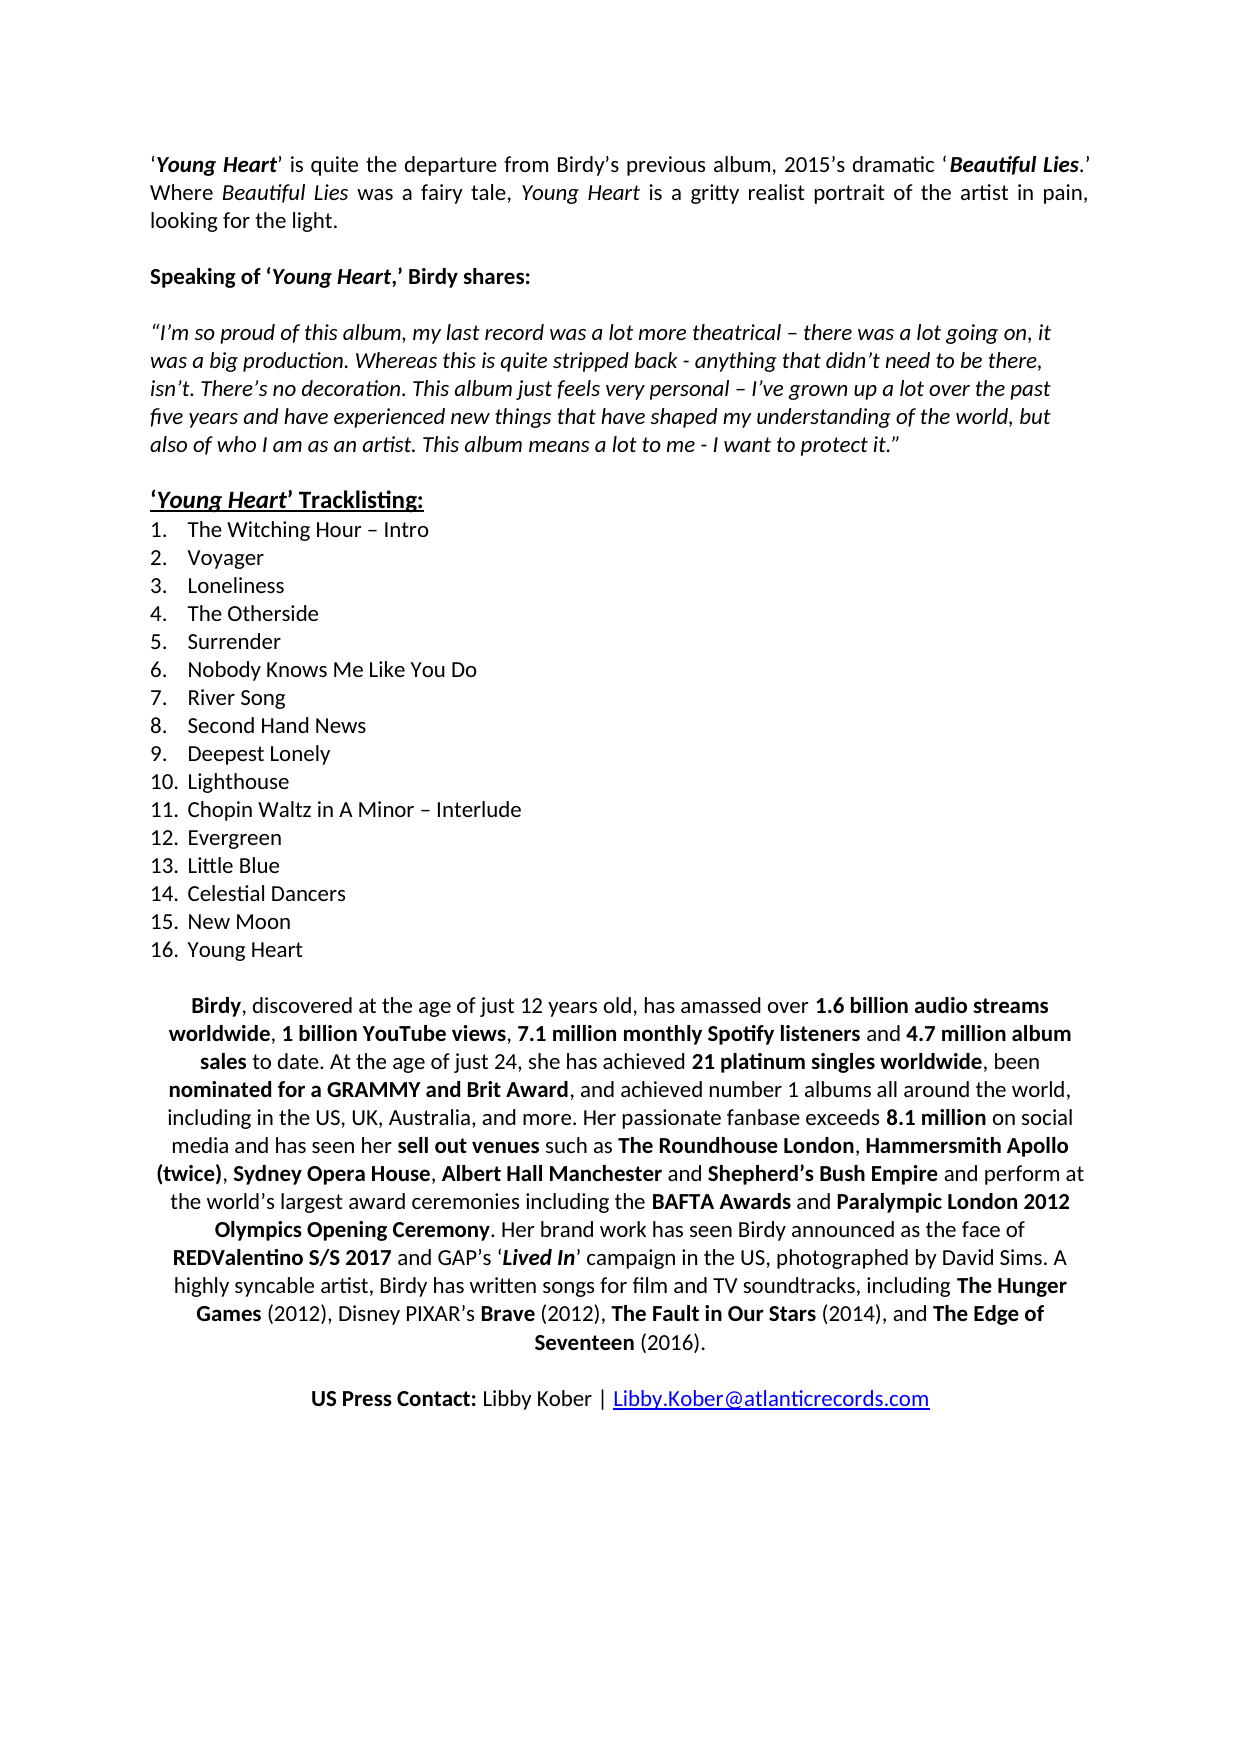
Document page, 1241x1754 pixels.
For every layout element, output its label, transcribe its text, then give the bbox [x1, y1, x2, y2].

list Deepest Lonely [150, 739, 1090, 767]
list The Witching Hour – Intro [150, 515, 1090, 543]
list Lighthouse [150, 767, 1090, 795]
list River Song [150, 683, 1090, 711]
text ‘Young Heart’ Tracklisting: [150, 484, 1090, 515]
text ‘Young Heart’ is quite the departure from Birdy’s previous album, 2015’s dramatic ‘Beautiful Lies.’ Where Beautiful Lies was a fairy tale, Young Heart is a gritty realist portrait of the artist in pain, looking for the light. [150, 150, 1090, 234]
list Second Hand News [150, 711, 1090, 739]
list Chopin Waltz in A Minor – Interlude [150, 795, 1090, 823]
list Young Heart [150, 935, 1090, 963]
text “I’m so proud of this album, my last record was a lot more theatrical – there was a lot going on, it was a big production. Whereas this is quite stripped back - anything that didn’t need to be there, isn’t. There’s no decoration. This album just feels very personal – I’ve grown up a lot over the past five years and have experienced new things that have shaped my understanding of the world, but also of who I am as an artist. This album means a lot to me - I want to protect it.” [150, 318, 1090, 458]
list Evergreen [150, 823, 1090, 851]
text Birdy, discovered at the age of just 12 years old, has amassed over 1.6 billion audio streams worldwide, 1 billion YouTube views, 7.1 million monthly Spotify listeners and 4.7 million album sales to date. At the age of just 24, she has achieved 21 platinum singles worldwide, been nominated for a GRAMMY and Brit Award, and achieved number 1 albums all around the world, including in the US, UK, Australia, and more. Her passionate fanbase exceeds 8.1 million on social media and has seen her sell out venues such as The Roundhouse London, Hammersmith Apollo (twice), Sydney Opera House, Albert Hall Manchester and Shepherd’s Bush Empire and perform at the world’s largest award ceremonies including the BAFTA Awards and Paralympic London 2012 Olympics Opening Ceremony. Her brand work has seen Birdy announced as the face of REDValentino S/S 2017 and GAP’s ‘Lived In’ campaign in the US, photographed by David Sims. A highly syncable artist, Birdy has written songs for film and TV soundtracks, including The Hunger Games (2012), Disney PIXAR’s Brave (2012), The Fault in Our Stars (2014), and The Edge of Seventeen (2016). [150, 991, 1090, 1356]
list Surrender [150, 627, 1090, 655]
list Little Blue [150, 851, 1090, 879]
text Speaking of ‘Young Heart,’ Birdy shares: [150, 262, 1090, 290]
list Voyager [150, 543, 1090, 571]
list Celestial Dancers [150, 879, 1090, 907]
list Nobody Knows Me Like You Do [150, 655, 1090, 683]
text US Press Contact: Libby Kober | Libby.Kober@atlanticrecords.com [150, 1384, 1090, 1412]
list The Otherside [150, 599, 1090, 627]
list Loneliness [150, 571, 1090, 599]
list New Moon [150, 907, 1090, 935]
